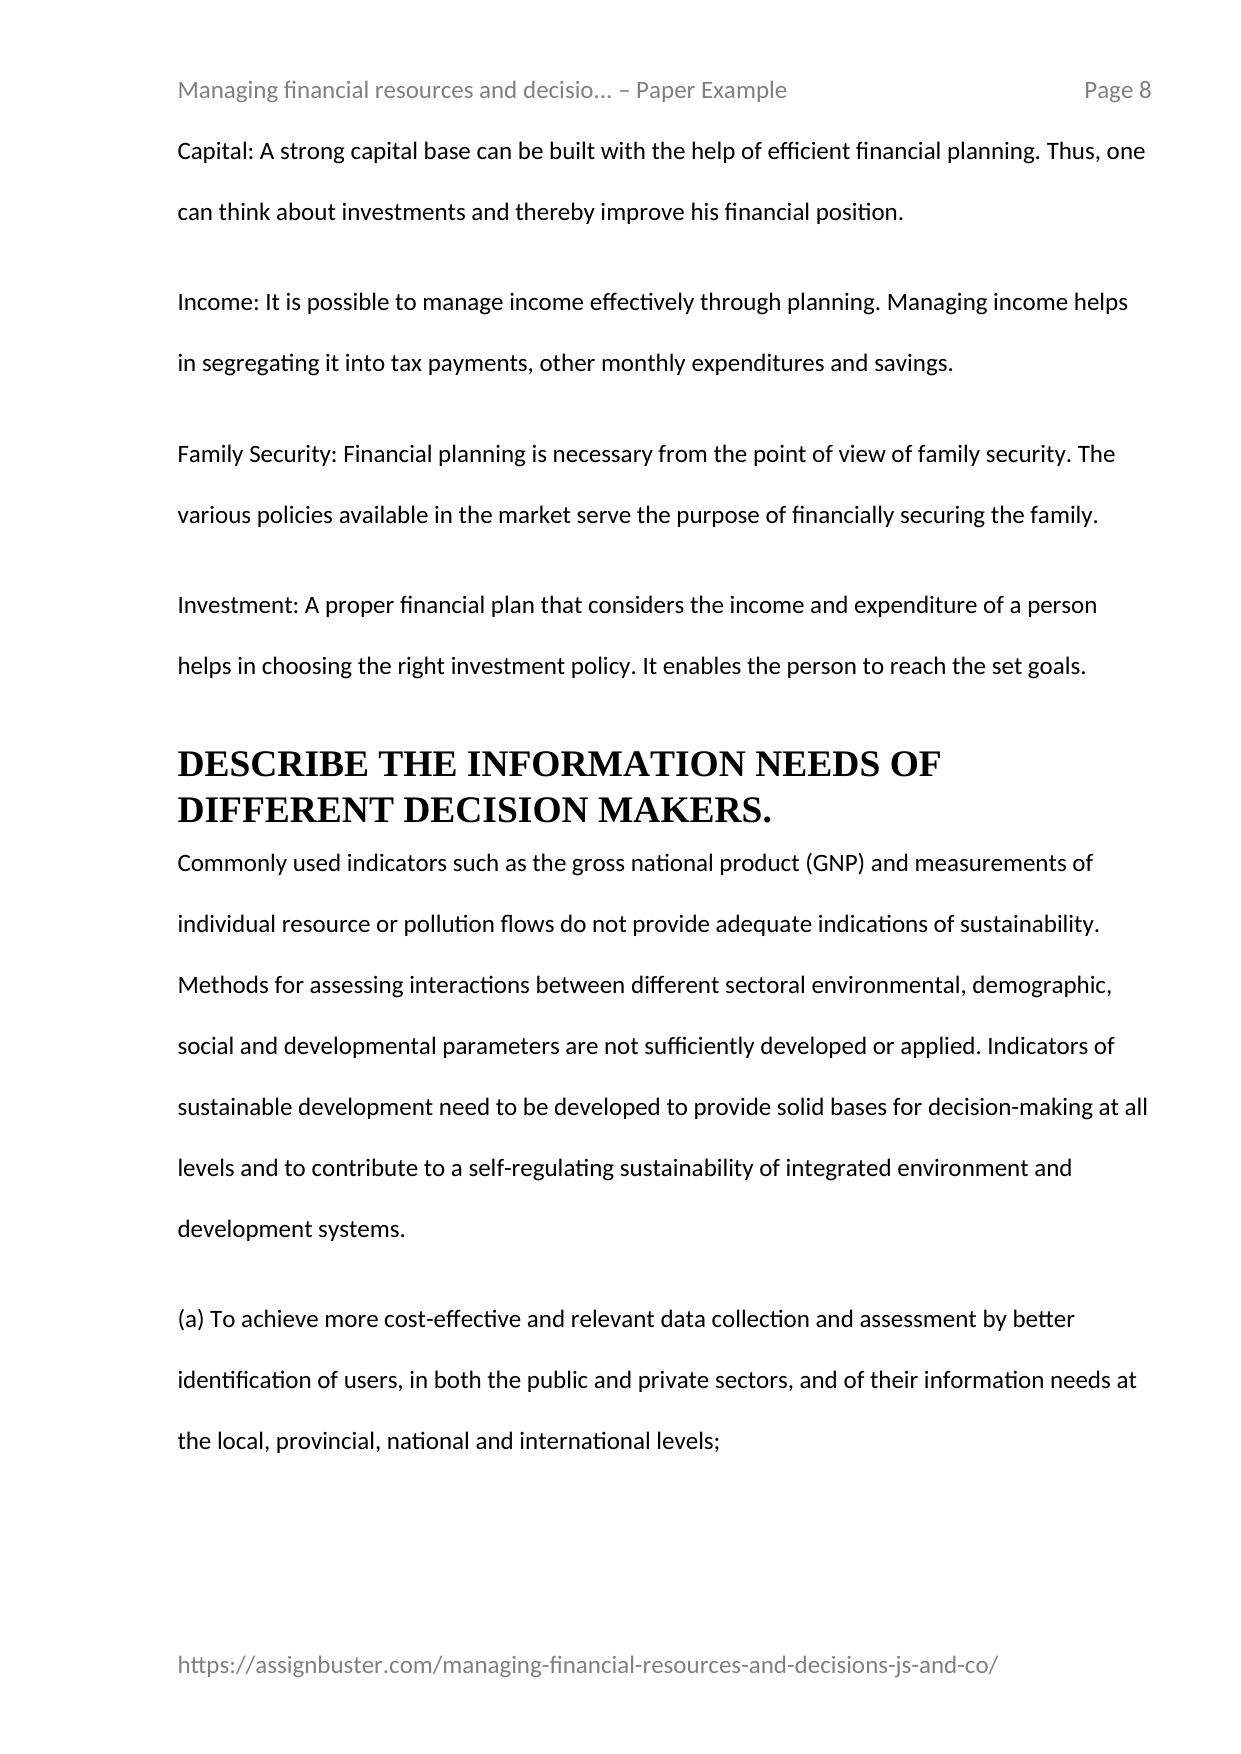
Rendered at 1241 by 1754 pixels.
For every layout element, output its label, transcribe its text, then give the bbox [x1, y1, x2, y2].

subtitle DESCRIBE THE INFORMATION NEEDS OF DIFFERENT DECISION MAKERS. [177, 741, 1152, 831]
text Capital: A strong capital base can be built with the help of efficient financial planning. Thus, one can think about investments and thereby improve his financial position. [177, 135, 1152, 226]
text Commonly used indicators such as the gross national product (GNP) and measurements of individual resource or pollution flows do not provide adequate indications of sustainability. Methods for assessing interactions between different sectoral environmental, demographic, social and developmental parameters are not sufficiently developed or applied. Indicators of sustainable development need to be developed to provide solid bases for decision-making at all levels and to contribute to a self-regulating sustainability of integrated environment and development systems. [177, 847, 1152, 1243]
text Investment: A proper financial plan that considers the income and expenditure of a person helps in choosing the right investment policy. It enables the person to reach the set goals. [177, 589, 1152, 681]
text Family Security: Financial planning is necessary from the point of view of family security. The various policies available in the market serve the purpose of financially securing the family. [177, 438, 1152, 529]
text (a) To achieve more cost-effective and relevant data collection and assessment by better identification of users, in both the public and private sectors, and of their information needs at the local, provincial, national and international levels; [177, 1303, 1152, 1456]
text Income: It is possible to manage income effectively through planning. Managing income helps in segregating it into tax payments, other monthly expenditures and savings. [177, 286, 1152, 378]
